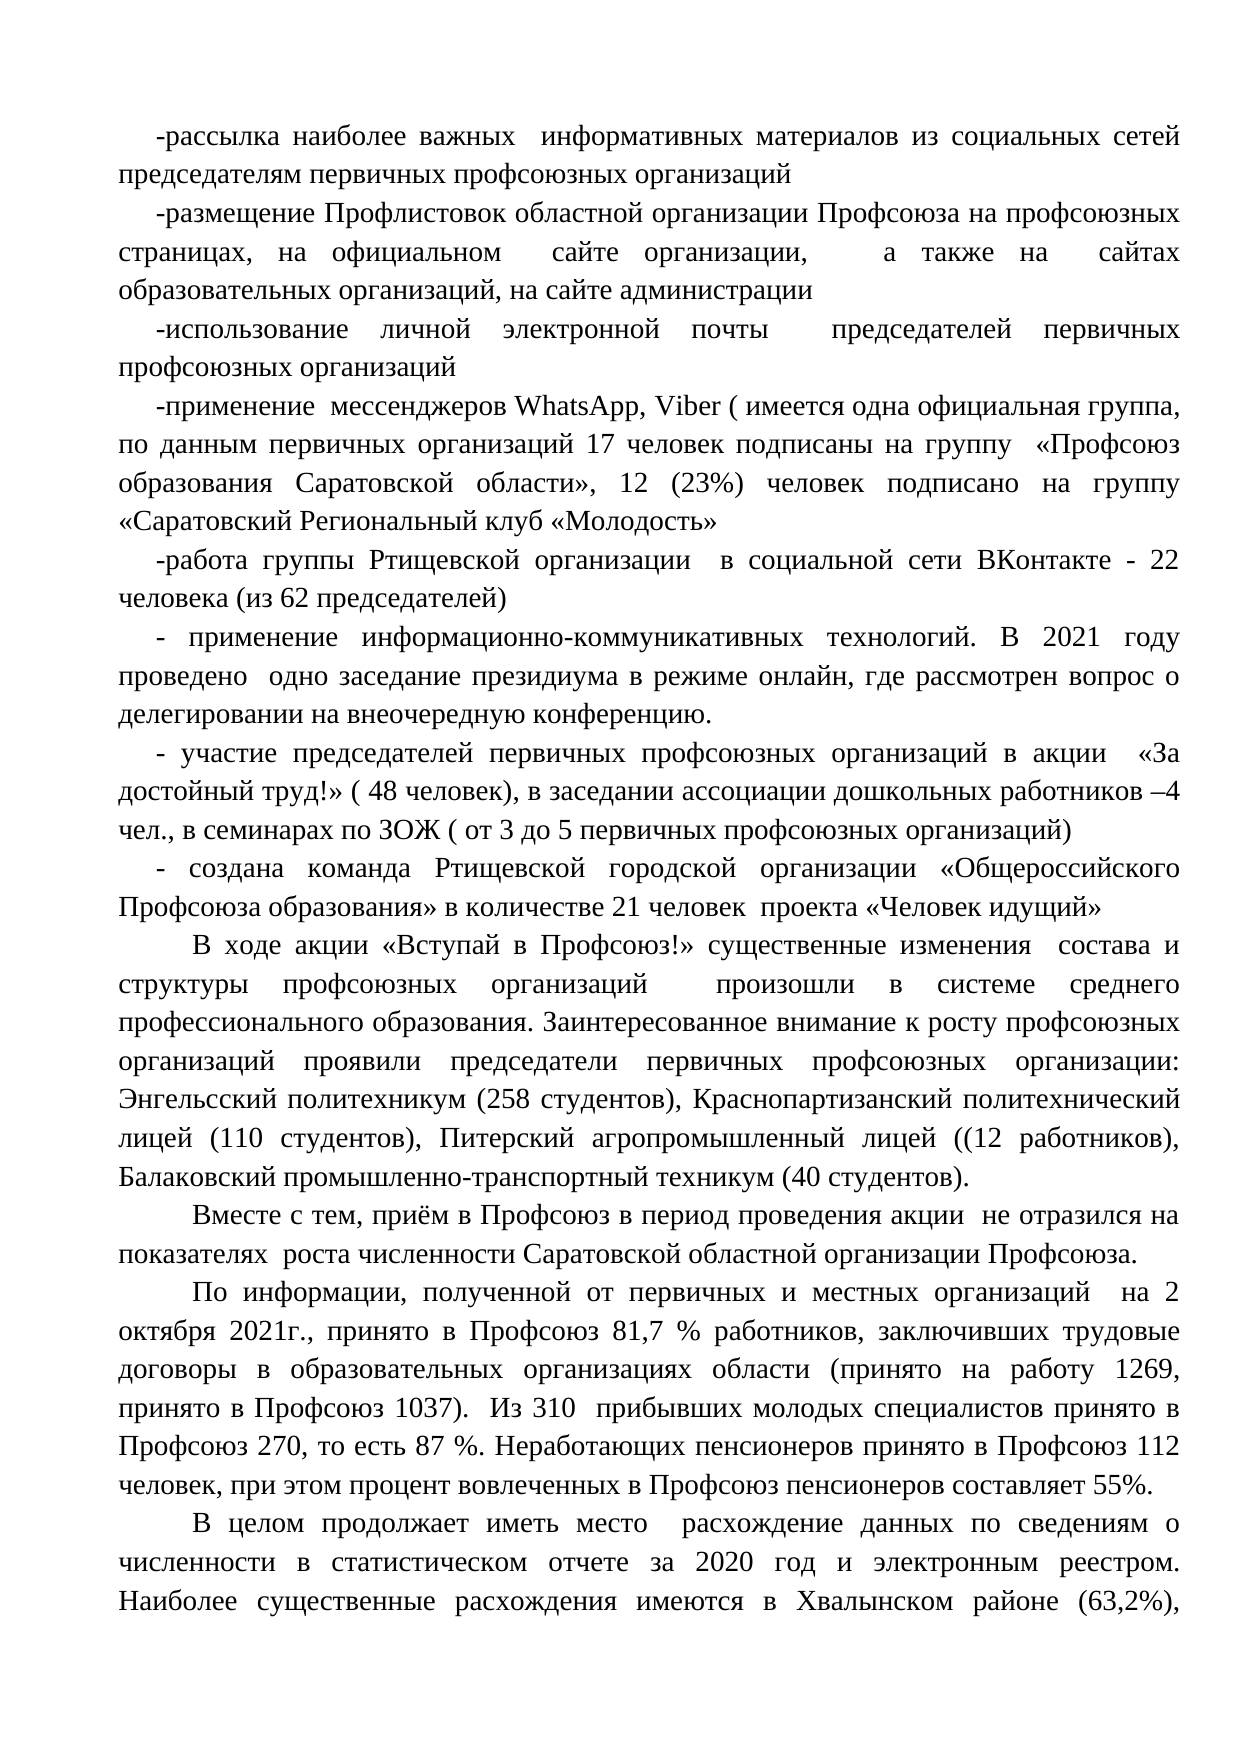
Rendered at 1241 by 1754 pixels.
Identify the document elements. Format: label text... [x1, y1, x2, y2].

text В ходе акции «Вступай в Профсоюз!» существенные изменения состава и структуры профсоюзных организаций произошли в системе среднего профессионального образования. Заинтересованное внимание к росту профсоюзных организаций проявили председатели первичных профсоюзных организации: Энгельсский политехникум (258 студентов), Краснопартизанский политехнический лицей (110 студентов), Питерский агропромышленный лицей ((12 работников), Балаковский промышленно-транспортный техникум (40 студентов). [118, 927, 1181, 1192]
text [118, 1506, 1181, 1616]
text -использование личной электронной почты председателей первичных профсоюзных организаций [118, 311, 1181, 383]
text По информации, полученной от первичных и местных организаций на 2 октября 2021г., принято в Профсоюз 81,7 % работников, заключивших трудовые договоры в образовательных организациях области (принято на работу 1269, принято в Профсоюз 1037). Из 310 прибывших молодых специалистов принято в Профсоюз 270, то есть 87 %. Неработающих пенсионеров принято в Профсоюз 112 человек, при этом процент вовлеченных в Профсоюз пенсионеров составляет 55%. [118, 1274, 1181, 1501]
text - участие председателей первичных профсоюзных организаций в акции «За достойный труд!» ( 48 человек), в заседании ассоциации дошкольных работников –4 чел., в семинарах по ЗОЖ ( от 3 до 5 первичных профсоюзных организаций) [118, 735, 1181, 845]
text -рассылка наиболее важных информативных материалов из социальных сетей председателям первичных профсоюзных организаций [118, 118, 1181, 190]
text - применение информационно-коммуникативных технологий. В 2021 году проведено одно заседание президиума в режиме онлайн, где рассмотрен вопрос о делегировании на внеочередную конференцию. [118, 619, 1181, 730]
text -размещение Профлистовок областной организации Профсоюза на профсоюзных страницах, на официальном сайте организации, а также на сайтах образовательных организаций, на сайте администрации [118, 195, 1181, 306]
text - создана команда Ртищевской городской организации «Общероссийского Профсоюза образования» в количестве 21 человек проекта «Человек идущий» [118, 850, 1181, 922]
text Вместе с тем, приём в Профсоюз в период проведения акции не отразился на показателях роста численности Саратовской областной организации Профсоюза. [118, 1197, 1181, 1269]
text -работа группы Ртищевской организации в социальной сети ВКонтакте - 22 человека (из 62 председателей) [118, 542, 1181, 614]
text -применение мессенджеров WhatsApp, Viber ( имеется одна официальная группа, по данным первичных организаций 17 человек подписаны на группу «Профсоюз образования Саратовской области», 12 (23%) человек подписано на группу «Саратовский Региональный клуб «Молодость» [118, 388, 1181, 537]
